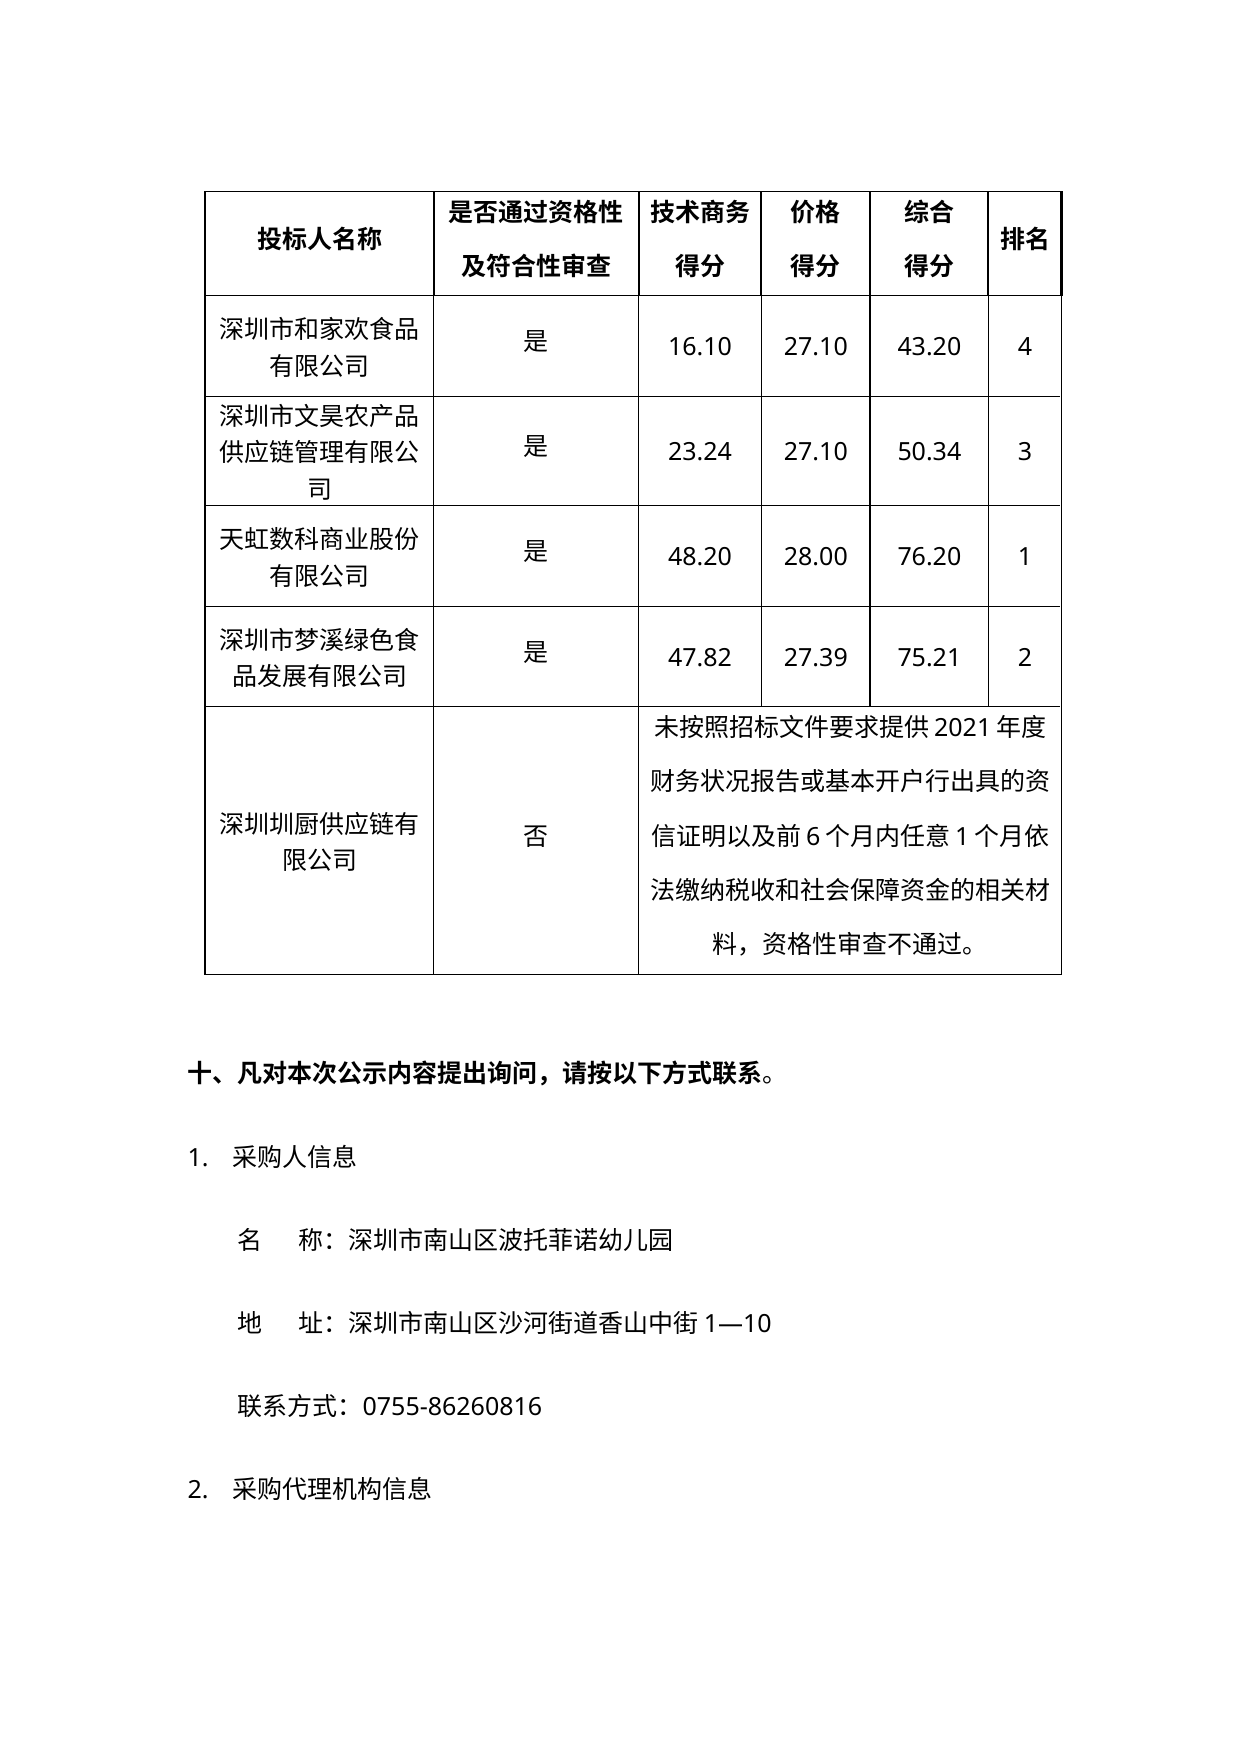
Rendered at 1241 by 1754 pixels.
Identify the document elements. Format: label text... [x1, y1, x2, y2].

table_cell 50.34 [871, 397, 988, 505]
table_cell 深圳市梦溪绿色食品发展有限公司 [206, 607, 433, 706]
table_cell 47.82 [639, 607, 761, 706]
table_cell 否 [434, 707, 638, 973]
table_cell 27.39 [762, 607, 869, 706]
table_header 综合 得分 [871, 192, 987, 295]
table_cell 48.20 [639, 506, 761, 606]
table_header 排名 [989, 192, 1060, 295]
table_cell 3 [989, 396, 1061, 505]
table_cell 深圳圳厨供应链有限公司 [206, 707, 433, 973]
table_header 技术商务 得分 [640, 192, 760, 295]
text 联系方式：0755-86260816 [187, 1372, 1053, 1437]
text 地 址：深圳市南山区沙河街道香山中街1—10 [187, 1289, 1053, 1354]
table_header 投标人名称 [206, 192, 433, 295]
text 名 称：深圳市南山区波托菲诺幼儿园 [187, 1206, 1053, 1271]
table_cell 75.21 [871, 607, 988, 706]
table_cell 深圳市文昊农产品供应链管理有限公司 [206, 397, 433, 505]
table_cell 是 [434, 607, 638, 706]
table_cell 43.20 [871, 296, 988, 396]
table_cell 76.20 [871, 506, 988, 606]
table_cell 4 [989, 296, 1061, 396]
table_cell 28.00 [762, 506, 869, 606]
table_cell 27.10 [762, 397, 869, 505]
table_cell 是 [434, 506, 638, 606]
list 采购代理机构信息 [187, 1455, 1053, 1520]
list 采购人信息 [187, 1123, 1053, 1188]
table_cell 未按照招标文件要求提供2021年度财务状况报告或基本开户行出具的资信证明以及前6个月内任意1个月依法缴纳税收和社会保障资金的相关材料，资格性审查不通过。 [639, 706, 1061, 973]
table_cell 是 [434, 296, 638, 396]
table_cell 23.24 [639, 397, 761, 505]
table_cell 天虹数科商业股份有限公司 [206, 506, 433, 606]
table_cell 1 [989, 505, 1061, 606]
table_cell 2 [989, 606, 1061, 706]
table_header 价格 得分 [762, 192, 869, 295]
table_header 是否通过资格性及符合性审查 [435, 192, 638, 295]
table_cell 27.10 [762, 296, 869, 396]
table_cell 深圳市和家欢食品有限公司 [206, 296, 433, 396]
table_cell 16.10 [639, 296, 761, 396]
table_cell 是 [434, 397, 638, 505]
text 十、凡对本次公示内容提出询问，请按以下方式联系。 [187, 162, 1053, 1104]
